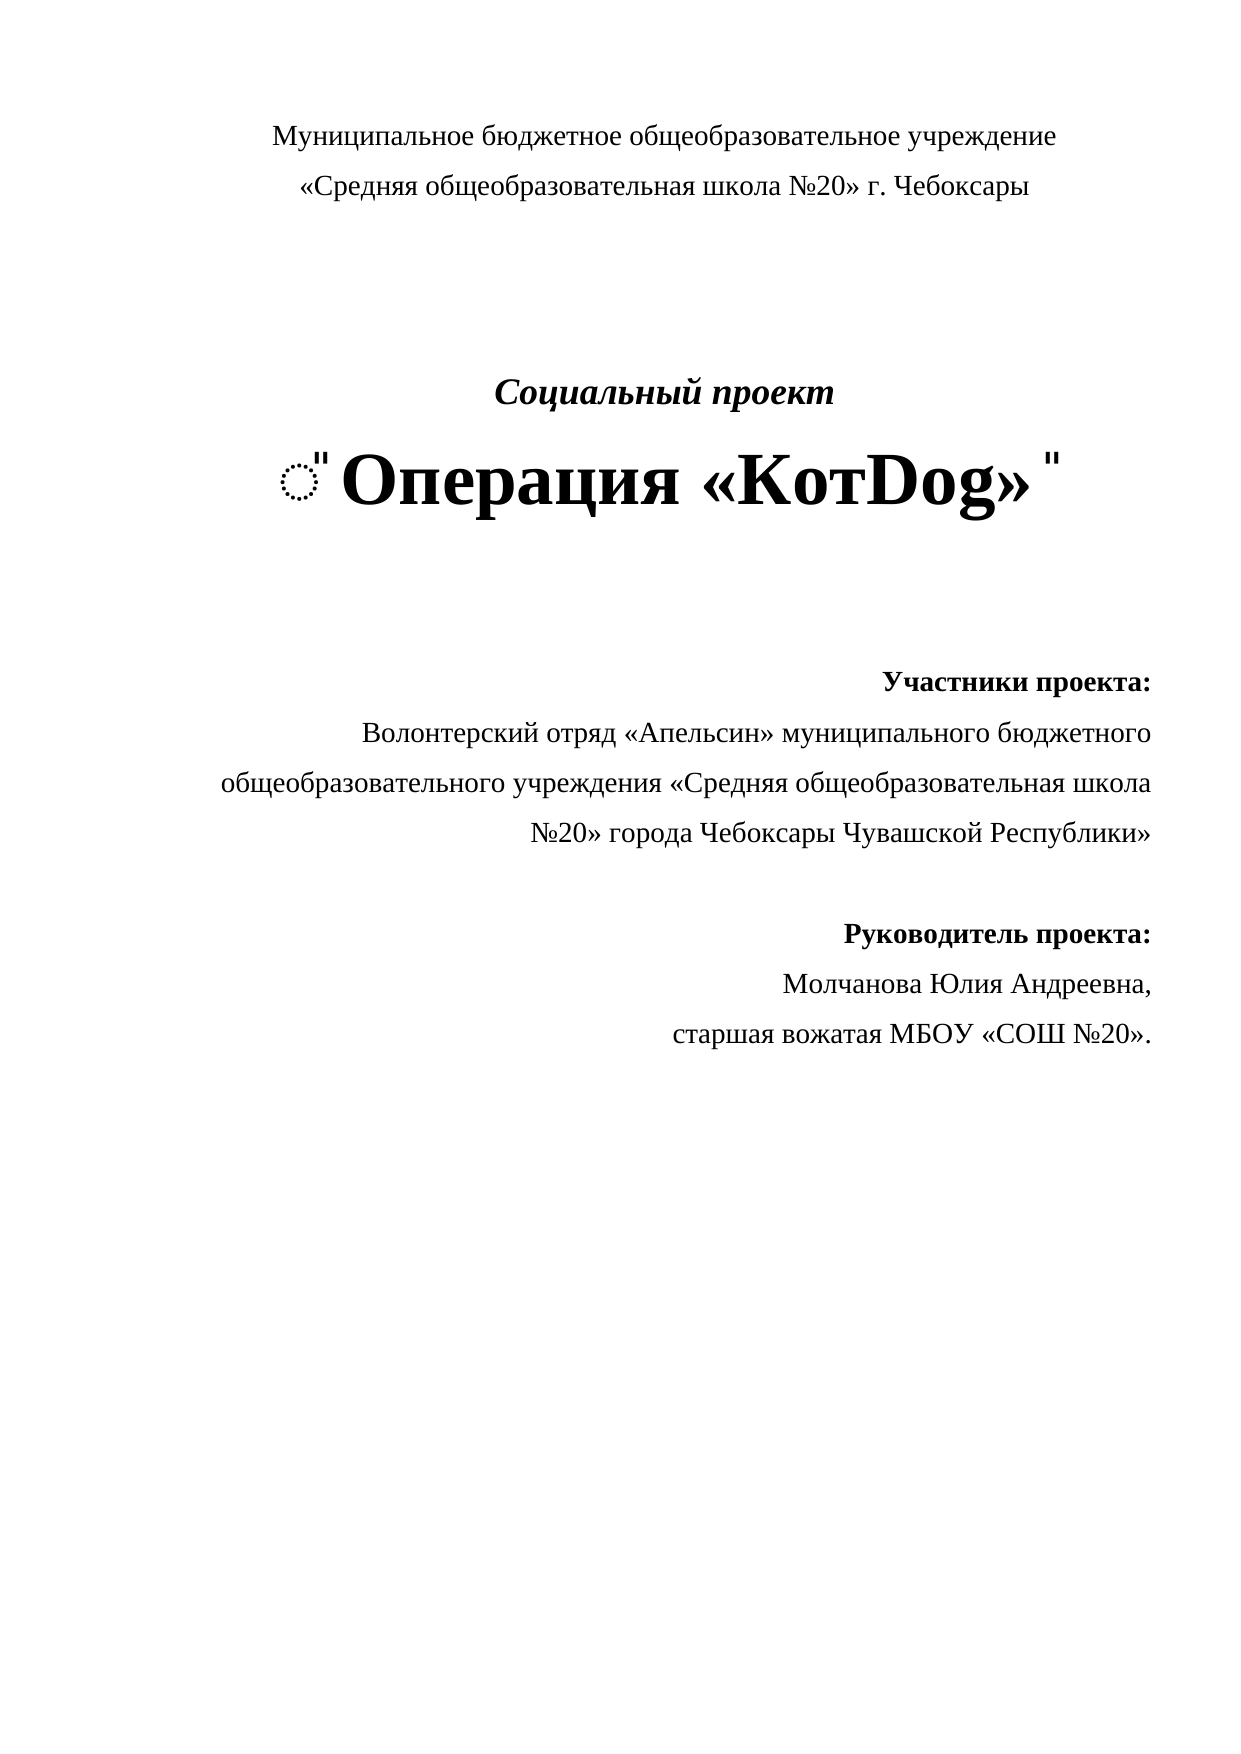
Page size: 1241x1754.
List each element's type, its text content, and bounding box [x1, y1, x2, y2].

text Волонтерский отряд «Апельсин» муниципального бюджетного общеобразовательного учреждения «Средняя общеобразовательная школа №20» города Чебоксары Чувашской Республики» [177, 715, 1152, 849]
text старшая вожатая МБОУ «СОШ №20». [177, 1017, 1152, 1050]
text Социальный проект [177, 370, 1152, 413]
text Молчанова Юлия Андреевна, [177, 966, 1152, 1000]
text ̎ Операция «КотDog» ̎ [177, 434, 1152, 521]
text Руководитель проекта: [177, 916, 1152, 949]
text Муниципальное бюджетное общеобразовательное учреждение [177, 118, 1152, 152]
text «Средняя общеобразовательная школа №20» г. Чебоксары [177, 168, 1152, 202]
text Участники проекта: [177, 664, 1152, 698]
